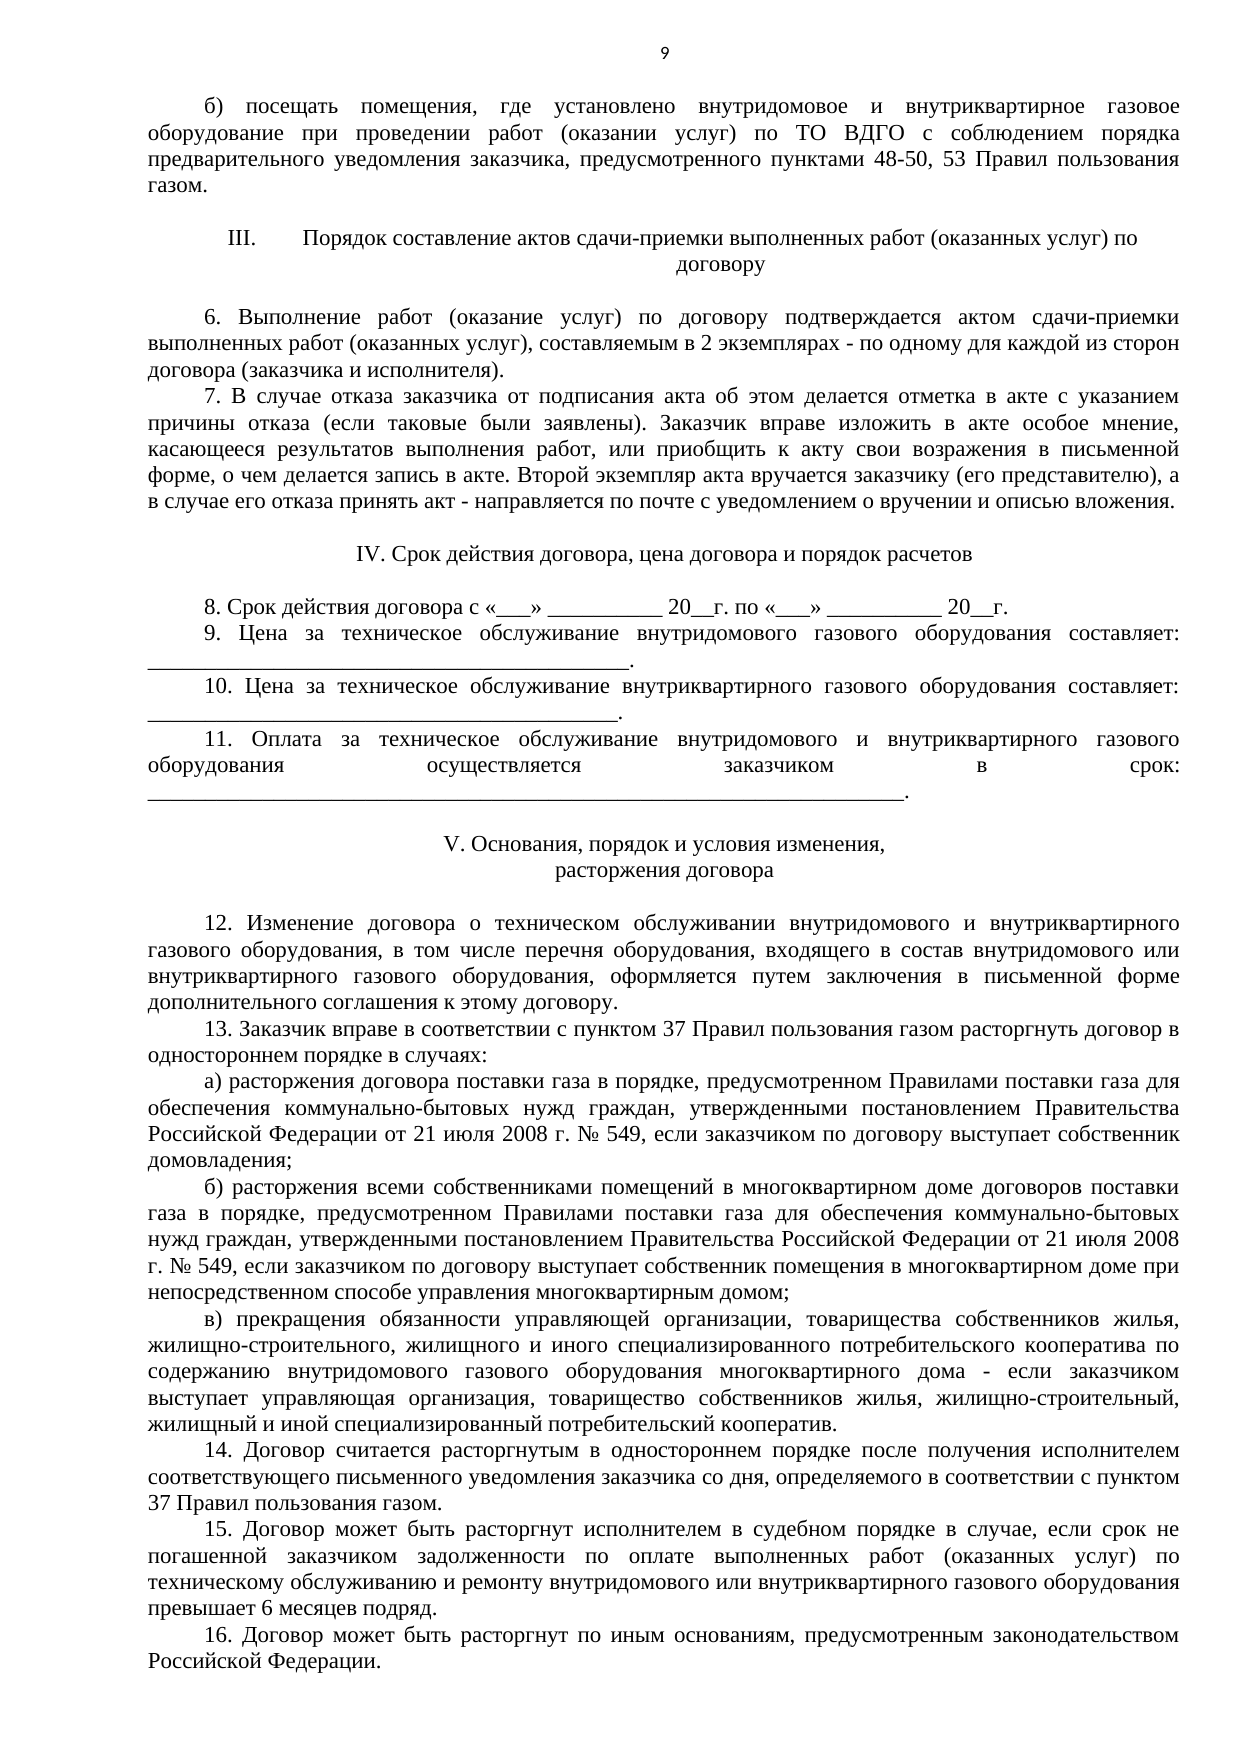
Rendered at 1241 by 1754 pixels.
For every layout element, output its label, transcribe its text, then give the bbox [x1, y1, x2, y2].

text 8. Срок действия договора с «___» __________ 20__г. по «___» __________ 20__г. [148, 593, 1181, 619]
text 7. В случае отказа заказчика от подписания акта об этом делается отметка в акте с указанием причины отказа (если таковые были заявлены). Заказчик вправе изложить в акте особое мнение, касающееся результатов выполнения работ, или приобщить к акту свои возражения в письменной форме, о чем делается запись в акте. Второй экземпляр акта вручается заказчику (его представителю), а в случае его отказа принять акт - направляется по почте с уведомлением о вручении и описью вложения. [148, 382, 1181, 514]
text 15. Договор может быть расторгнут исполнителем в судебном порядке в случае, если срок не погашенной заказчиком задолженности по оплате выполненных работ (оказанных услуг) по техническому обслуживанию и ремонту внутридомового или внутриквартирного газового оборудования превышает 6 месяцев подряд. [148, 1515, 1181, 1621]
text а) расторжения договора поставки газа в порядке, предусмотренном Правилами поставки газа для обеспечения коммунально-бытовых нужд граждан, утвержденными постановлением Правительства Российской Федерации от 21 июля 2008 г. № 549, если заказчиком по договору выступает собственник домовладения; [148, 1067, 1181, 1173]
text 11. Оплата за техническое обслуживание внутридомового и внутриквартирного газового оборудования осуществляется заказчиком в срок: __________________________________________________________________. [148, 725, 1181, 804]
text б) расторжения всеми собственниками помещений в многоквартирном доме договоров поставки газа в порядке, предусмотренном Правилами поставки газа для обеспечения коммунально-бытовых нужд граждан, утвержденными постановлением Правительства Российской Федерации от 21 июля 2008 г. № 549, если заказчиком по договору выступает собственник помещения в многоквартирном доме при непосредственном способе управления многоквартирным домом; [148, 1173, 1181, 1304]
text расторжения договора [148, 857, 1181, 883]
text 13. Заказчик вправе в соответствии с пунктом 37 Правил пользования газом расторгнуть договор в одностороннем порядке в случаях: [148, 1015, 1181, 1067]
text 12. Изменение договора о техническом обслуживании внутридомового и внутриквартирного газового оборудования, в том числе перечня оборудования, входящего в состав внутридомового или внутриквартирного газового оборудования, оформляется путем заключения в письменной форме дополнительного соглашения к этому договору. [148, 909, 1181, 1015]
text в) прекращения обязанности управляющей организации, товарищества собственников жилья, жилищно-строительного, жилищного и иного специализированного потребительского кооператива по содержанию внутридомового газового оборудования многоквартирного дома - если заказчиком выступает управляющая организация, товарищество собственников жилья, жилищно-строительный, жилищный и иной специализированный потребительский кооператив. [148, 1304, 1181, 1436]
text 16. Договор может быть расторгнут по иным основаниям, предусмотренным законодательством Российской Федерации. [148, 1621, 1181, 1673]
text 10. Цена за техническое обслуживание внутриквартирного газового оборудования составляет: _________________________________________. [148, 672, 1181, 725]
list Порядок составление актов сдачи-приемки выполненных работ (оказанных услуг) по договору [185, 224, 1181, 277]
text 6. Выполнение работ (оказание услуг) по договору подтверждается актом сдачи-приемки выполненных работ (оказанных услуг), составляемым в 2 экземплярах - по одному для каждой из сторон договора (заказчика и исполнителя). [148, 303, 1181, 382]
text IV. Срок действия договора, цена договора и порядок расчетов [148, 540, 1181, 567]
text 9. Цена за техническое обслуживание внутридомового газового оборудования составляет: __________________________________________. [148, 619, 1181, 672]
text 14. Договор считается расторгнутым в одностороннем порядке после получения исполнителем соответствующего письменного уведомления заказчика со дня, определяемого в соответствии с пунктом 37 Правил пользования газом. [148, 1436, 1181, 1515]
text б) посещать помещения, где установлено внутридомовое и внутриквартирное газовое оборудование при проведении работ (оказании услуг) по ТО ВДГО с соблюдением порядка предварительного уведомления заказчика, предусмотренного пунктами 48-50, 53 Правил пользования газом. [148, 92, 1181, 198]
text V. Основания, порядок и условия изменения, [148, 830, 1181, 857]
